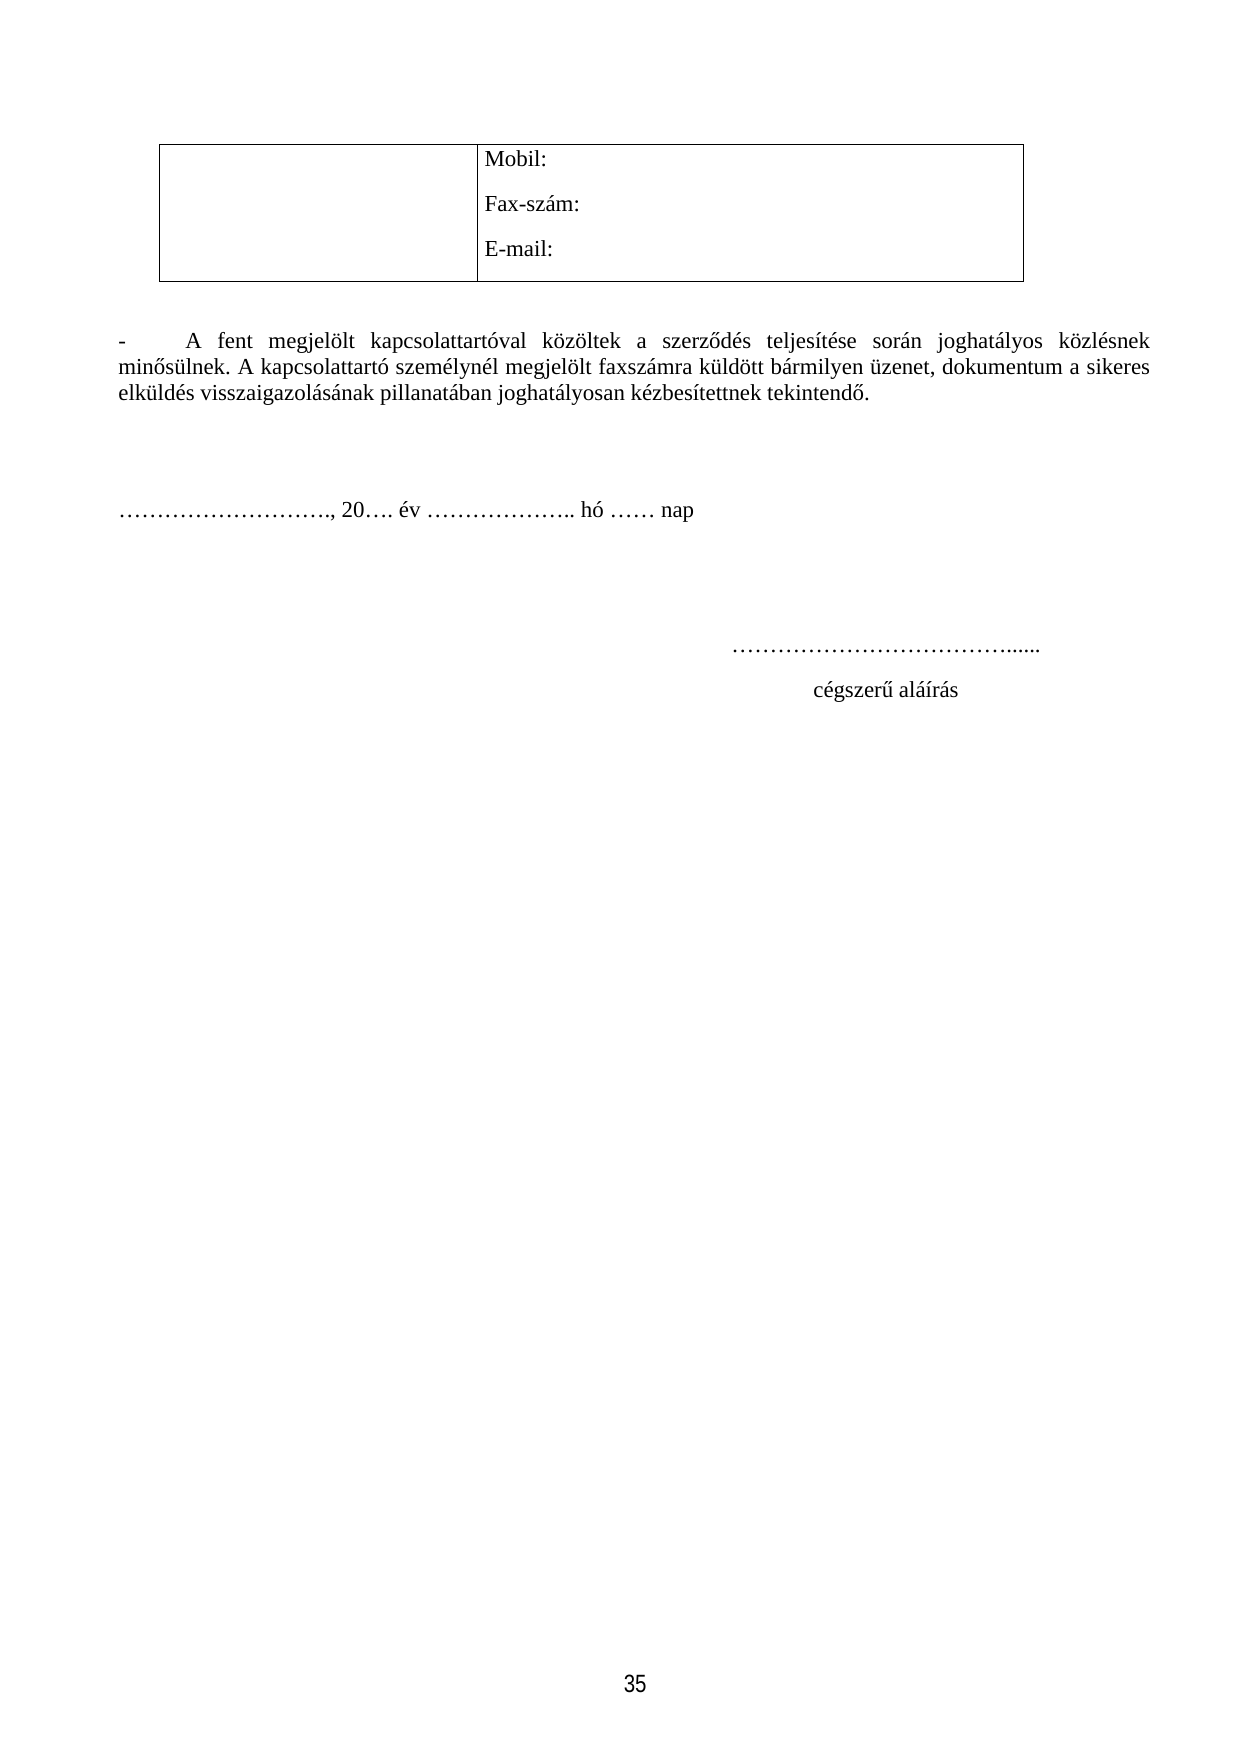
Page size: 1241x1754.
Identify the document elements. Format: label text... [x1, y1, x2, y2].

list A fent megjelölt kapcsolattartóval közöltek a szerződés teljesítése során joghatályos közlésnek minősülnek. A kapcsolattartó személynél megjelölt faxszámra küldött bármilyen üzenet, dokumentum a sikeres elküldés visszaigazolásának pillanatában joghatályosan kézbesítettnek tekintendő. [118, 327, 1152, 406]
text ………………………………...... [118, 631, 1152, 658]
text cégszerű aláírás [118, 676, 1152, 703]
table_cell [478, 145, 1023, 281]
text ………………………., 20…. év ……………….. hó …… nap [118, 496, 1152, 522]
table_cell [160, 145, 477, 281]
